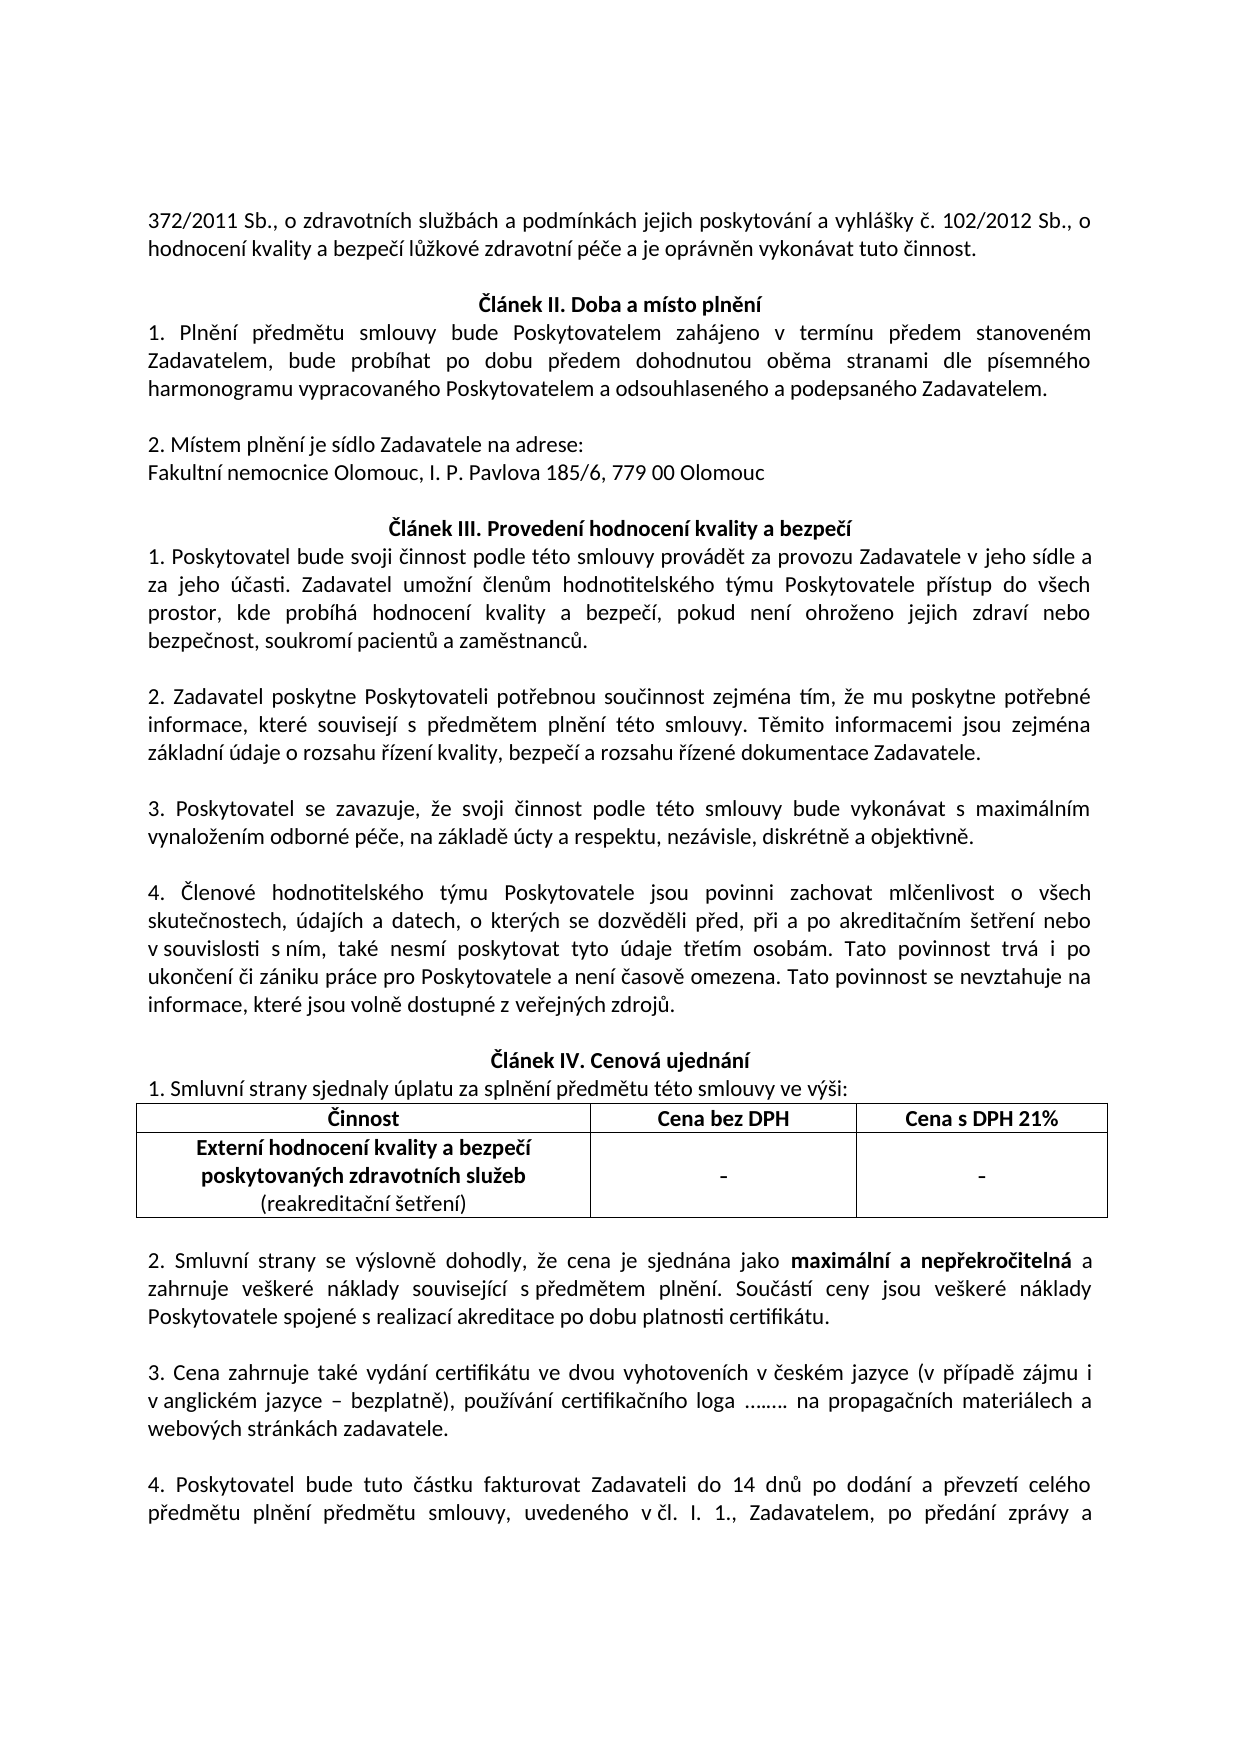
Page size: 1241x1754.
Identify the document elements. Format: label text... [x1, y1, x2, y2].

text Článek IV. Cenová ujednání [148, 1047, 1093, 1074]
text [148, 206, 1093, 262]
table_header Cena bez DPH [591, 1104, 856, 1132]
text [148, 1470, 1093, 1526]
text Článek II. Doba a místo plnění [148, 290, 1093, 318]
table_header Činnost [137, 1104, 590, 1132]
text 1. Poskytovatel bude svoji činnost podle této smlouvy provádět za provozu Zadavatele v jeho sídle a za jeho účasti. Zadavatel umožní členům hodnotitelského týmu Poskytovatele přístup do všech prostor, kde probíhá hodnocení kvality a bezpečí, pokud není ohroženo jejich zdraví nebo bezpečnost, soukromí pacientů a zaměstnanců. [148, 542, 1093, 654]
table_cell Externí hodnocení kvality a bezpečí poskytovaných zdravotních služeb (reakreditační šetření) [137, 1133, 590, 1217]
text 3. Poskytovatel se zavazuje, že svoji činnost podle této smlouvy bude vykonávat s maximálním vynaložením odborné péče, na základě úcty a respektu, nezávisle, diskrétně a objektivně. [148, 794, 1093, 850]
text 2. Smluvní strany se výslovně dohodly, že cena je sjednána jako maximální a nepřekročitelná a zahrnuje veškeré náklady související s předmětem plnění. Součástí ceny jsou veškeré náklady Poskytovatele spojené s realizací akreditace po dobu platnosti certifikátu. [148, 1246, 1093, 1330]
text 4. Členové hodnotitelského týmu Poskytovatele jsou povinni zachovat mlčenlivost o všech skutečnostech, údajích a datech, o kterých se dozvěděli před, při a po akreditačním šetření nebo v souvislosti s ním, také nesmí poskytovat tyto údaje třetím osobám. Tato povinnost trvá i po ukončení či zániku práce pro Poskytovatele a není časově omezena. Tato povinnost se nevztahuje na informace, které jsou volně dostupné z veřejných zdrojů. [148, 878, 1093, 1018]
text 2. Místem plnění je sídlo Zadavatele na adrese: [148, 430, 1093, 458]
text 2. Zadavatel poskytne Poskytovateli potřebnou součinnost zejména tím, že mu poskytne potřebné informace, které souvisejí s předmětem plnění této smlouvy. Těmito informacemi jsou zejména základní údaje o rozsahu řízení kvality, bezpečí a rozsahu řízené dokumentace Zadavatele. [148, 682, 1093, 766]
text 3. Cena zahrnuje také vydání certifikátu ve dvou vyhotoveních v českém jazyce (v případě zájmu i v anglickém jazyce – bezplatně), používání certifikačního loga na propagačních materiálech a webových stránkách zadavatele. [148, 1358, 1093, 1442]
table_header Cena s DPH 21% [857, 1104, 1107, 1132]
text 1. Smluvní strany sjednaly úplatu za splnění předmětu této smlouvy ve výši: [148, 1074, 1093, 1103]
text Fakultní nemocnice Olomouc, I. P. Pavlova 185/6, 779 00 Olomouc [148, 458, 1093, 486]
text Článek III. Provedení hodnocení kvality a bezpečí [148, 514, 1093, 542]
text 1. Plnění předmětu smlouvy bude Poskytovatelem zahájeno v termínu předem stanoveném Zadavatelem, bude probíhat po dobu předem dohodnutou oběma stranami dle písemného harmonogramu vypracovaného Poskytovatelem a odsouhlaseného a podepsaného Zadavatelem. [148, 318, 1093, 402]
